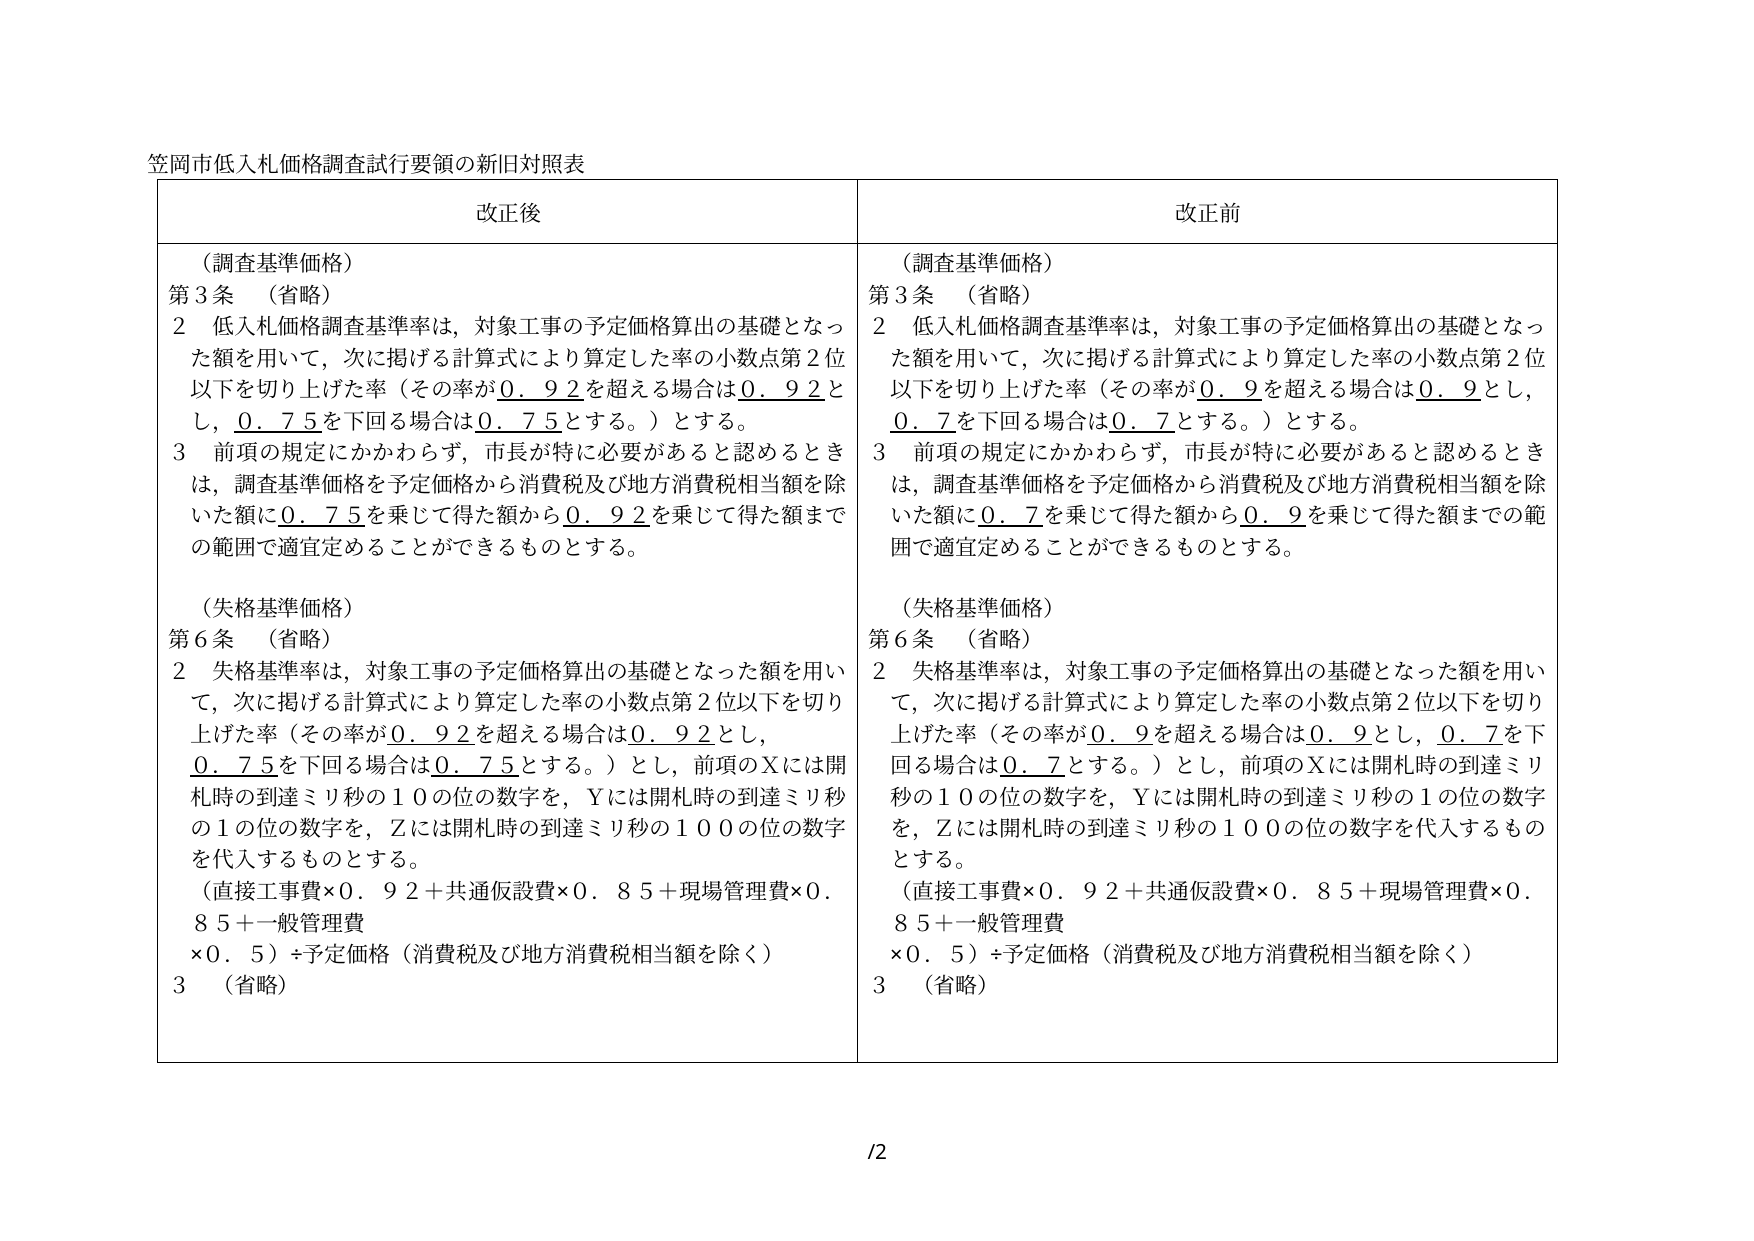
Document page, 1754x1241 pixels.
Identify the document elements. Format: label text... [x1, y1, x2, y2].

table_header 改正前 [858, 180, 1557, 243]
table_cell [858, 244, 1557, 1062]
table_header 改正後 [158, 180, 857, 243]
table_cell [158, 244, 857, 1062]
text 笠岡市低入札価格調査試行要領の新旧対照表 [148, 148, 1606, 179]
